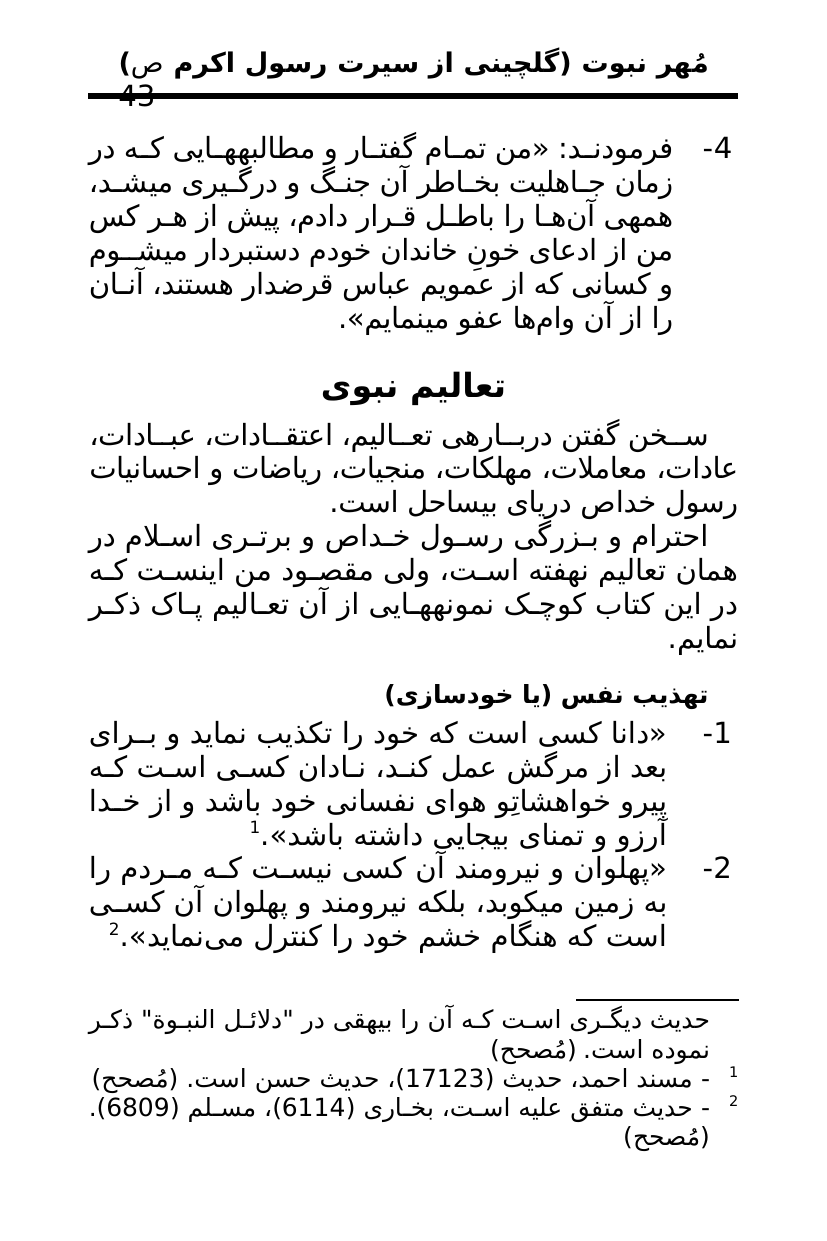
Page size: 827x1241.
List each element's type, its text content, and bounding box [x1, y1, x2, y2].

text تعالیم نبوی [89, 367, 738, 405]
text احترام و بزرگی رسول خداص و برتری اسلام در همان تعالیم نهفته است، ولی مقصود من اینست که در این کتاب کوچک نمونه‎هایی از آن تعالیم پاک ذکر نمایم. [89, 520, 738, 656]
text سخن گفتن درباره‏ی تعالیم، اعتقادات، عبادات، عادات، معاملات، مهلکات، منجیات، ریاضات و احسانیات رسول خداص دریای بی‎ساحل است. [89, 418, 738, 520]
list فرمودند: «من تمام گفتار و مطالبه‎هایی که در زمان جاهلیت بخاطر آن جنگ و درگیری می‎شد، همه‎ی آن‌ها را باطل قرار دادم، پیش از هر کس من از ادعای خونِ خاندان خودم دست‎بردار می‎شوم و کسانی که از عمویم عباس قرض‎دار هستند، آنان را از آن وام‌ها عفو می‎نمایم». [89, 132, 703, 335]
list «پهلوان و نیرومند آن کسی نیست که مردم را به زمین می‎کوبد، بلکه نیرومند و پهلوان آن کسی است که هنگام خشم خود را کنترل می‌نماید». [89, 852, 703, 954]
list «دانا کسی است که خود را تکذیب نماید و برای بعد از مرگش عمل کند، نادان کسی است که پیرو خواهشاتِو هوای نفسانی خود باشد و از خدا آرزو و تمنای بیجایی داشته باشد». [89, 716, 703, 852]
text تهذیب نفس (یا خودسازی) [89, 681, 738, 710]
